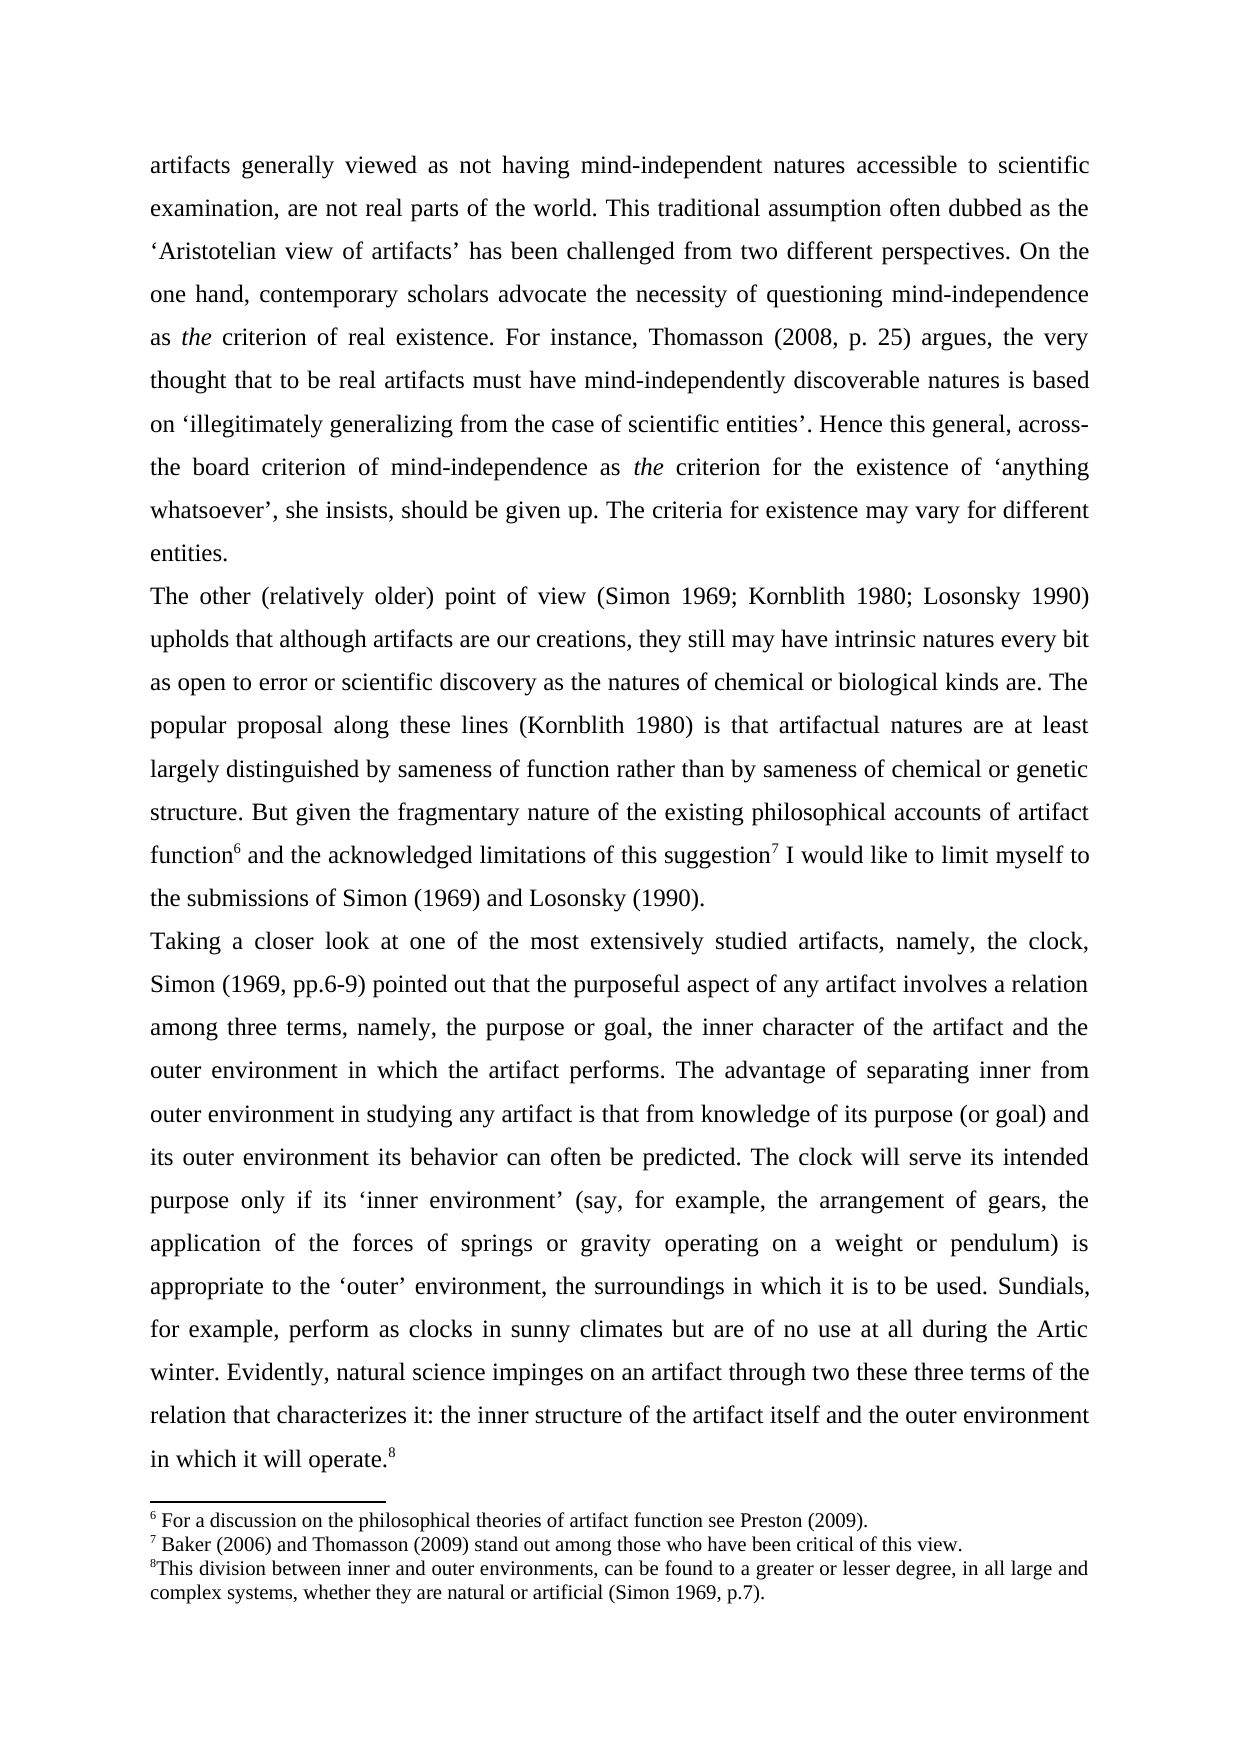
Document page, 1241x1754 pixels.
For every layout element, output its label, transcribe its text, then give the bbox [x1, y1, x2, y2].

text The other (relatively older) point of view (Simon 1969; Kornblith 1980; Losonsky 1990) upholds that although artifacts are our creations, they still may have intrinsic natures every bit as open to error or scientific discovery as the natures of chemical or biological kinds are. The popular proposal along these lines (Kornblith 1980) is that artifactual natures are at least largely distinguished by sameness of function rather than by sameness of chemical or genetic structure. But given the fragmentary nature of the existing philosophical accounts of artifact function and the acknowledged limitations of this suggestion I would like to limit myself to the submissions of Simon (1969) and Losonsky (1990). [150, 581, 1090, 912]
text Taking a closer look at one of the most extensively studied artifacts, namely, the clock, Simon (1969, pp.6-9) pointed out that the purposeful aspect of any artifact involves a relation among three terms, namely, the purpose or goal, the inner character of the artifact and the outer environment in which the artifact performs. The advantage of separating inner from outer environment in studying any artifact is that from knowledge of its purpose (or goal) and its outer environment its behavior can often be predicted. The clock will serve its intended purpose only if its ‘inner environment’ (say, for example, the arrangement of gears, the application of the forces of springs or gravity operating on a weight or pendulum) is appropriate to the ‘outer’ environment, the surroundings in which it is to be used. Sundials, for example, perform as clocks in sunny climates but are of no use at all during the Artic winter. Evidently, natural science impinges on an artifact through two these three terms of the relation that characterizes it: the inner structure of the artifact itself and the outer environment in which it will operate. [150, 926, 1090, 1472]
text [150, 150, 1090, 567]
